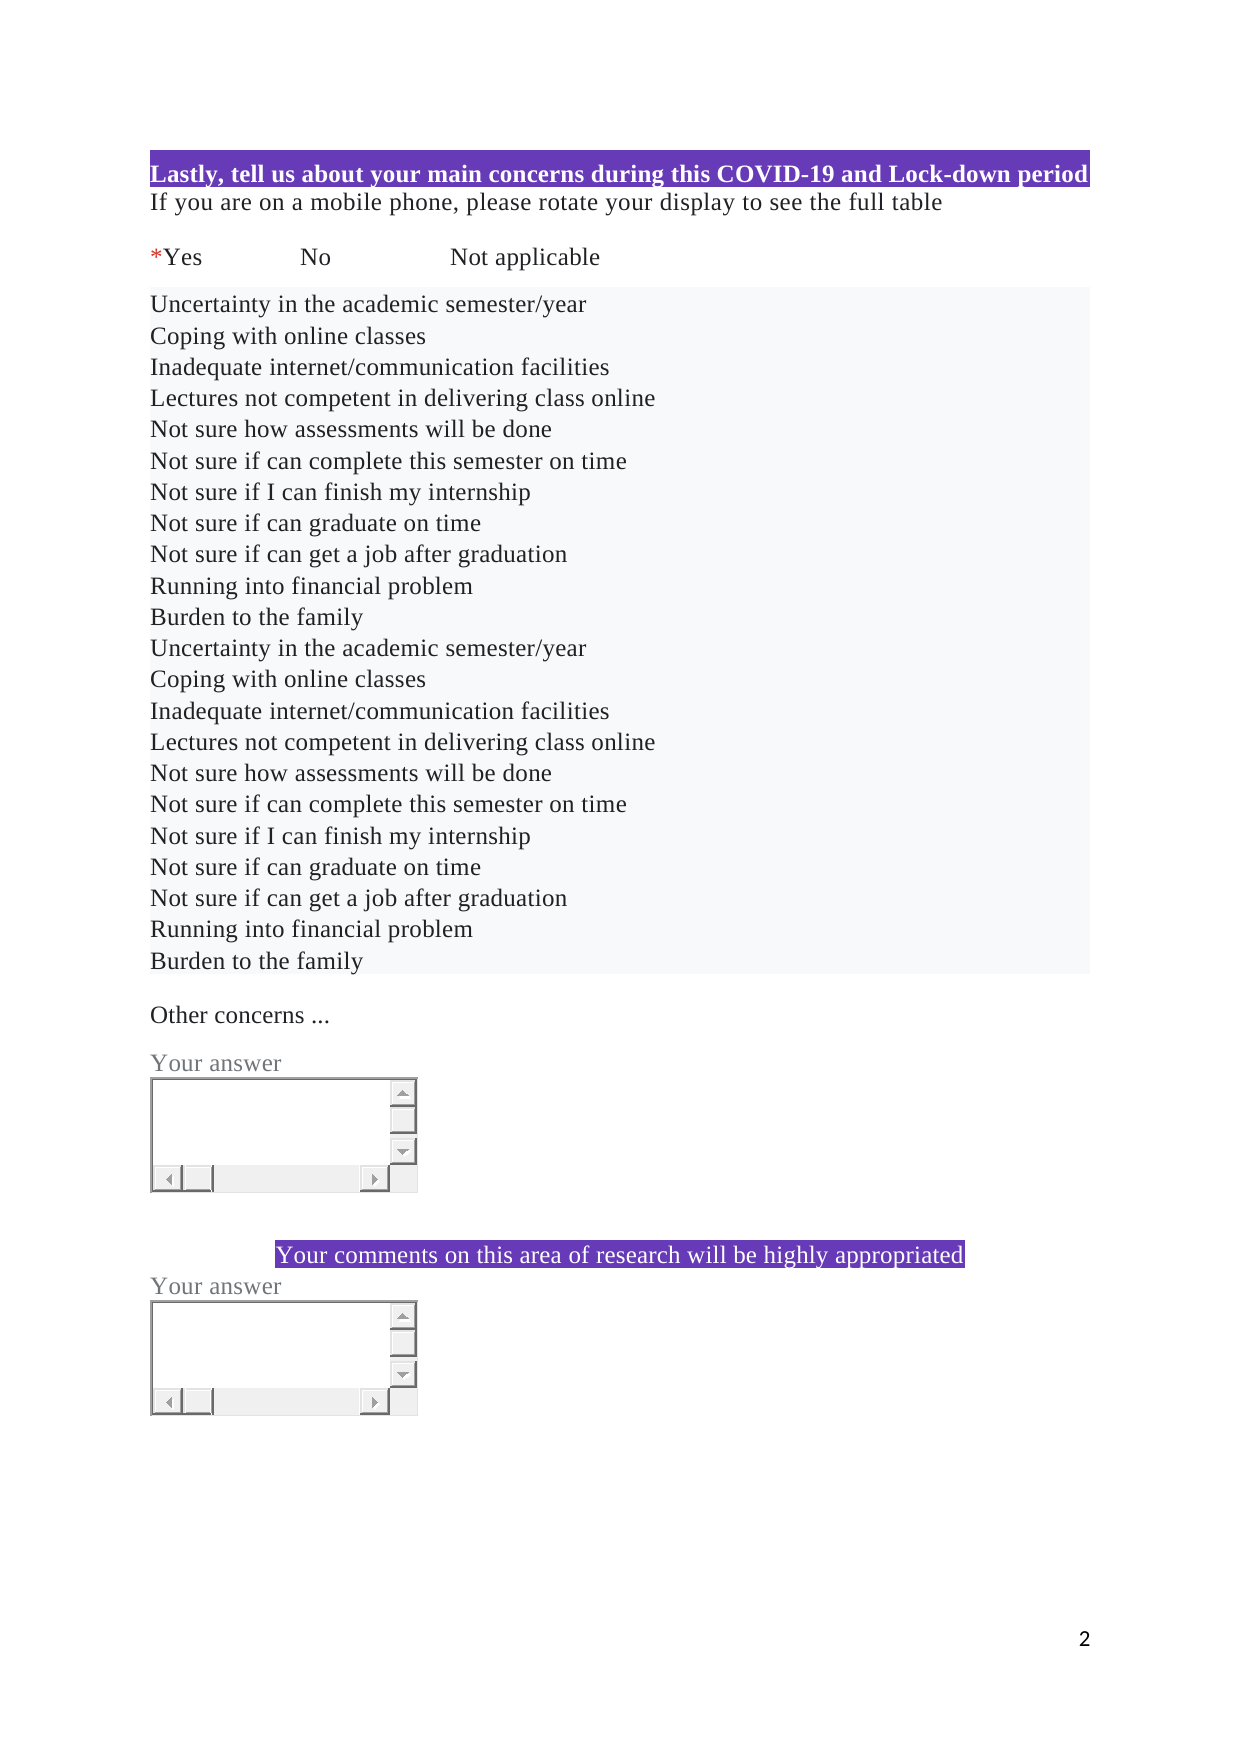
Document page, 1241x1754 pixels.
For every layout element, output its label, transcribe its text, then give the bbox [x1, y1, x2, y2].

text Running into financial problem [150, 568, 1090, 599]
text Uncertainty in the academic semester/year [150, 631, 1090, 662]
text Lectures not competent in delivering class online [150, 381, 1090, 412]
text Not sure if can complete this semester on time [150, 443, 1090, 474]
text Inadequate internet/communication facilities [150, 693, 1090, 724]
text Other concerns ... [150, 991, 1090, 1029]
text Not sure how assessments will be done [150, 412, 1090, 443]
text Burden to the family [150, 943, 1090, 974]
text Burden to the family [150, 599, 1090, 631]
text *Yes No Not applicable [150, 233, 1090, 270]
text Not sure if can graduate on time [150, 506, 1090, 537]
text Coping with online classes [150, 662, 1090, 693]
text Not sure if I can finish my internship [150, 474, 1090, 506]
text Lectures not competent in delivering class online [150, 724, 1090, 756]
text Uncertainty in the academic semester/year [150, 287, 1090, 318]
text Not sure if can graduate on time [150, 849, 1090, 881]
text Not sure if can complete this semester on time [150, 787, 1090, 818]
text Lastly, tell us about your main concerns during this COVID-19 and Lock-down period [150, 150, 1090, 187]
text Not sure if I can finish my internship [150, 818, 1090, 849]
text Coping with online classes [150, 318, 1090, 349]
text Not sure if can get a job after graduation [150, 537, 1090, 568]
text Inadequate internet/communication facilities [150, 349, 1090, 381]
text Running into financial problem [150, 912, 1090, 943]
text Your answer [150, 1268, 1090, 1300]
text Your comments on this area of research will be highly appropriated [150, 1212, 1090, 1268]
text Not sure how assessments will be done [150, 756, 1090, 787]
text If you are on a mobile phone, please rotate your display to see the full table [150, 187, 1090, 216]
text Not sure if can get a job after graduation [150, 881, 1090, 912]
text Your answer [150, 1045, 1090, 1077]
